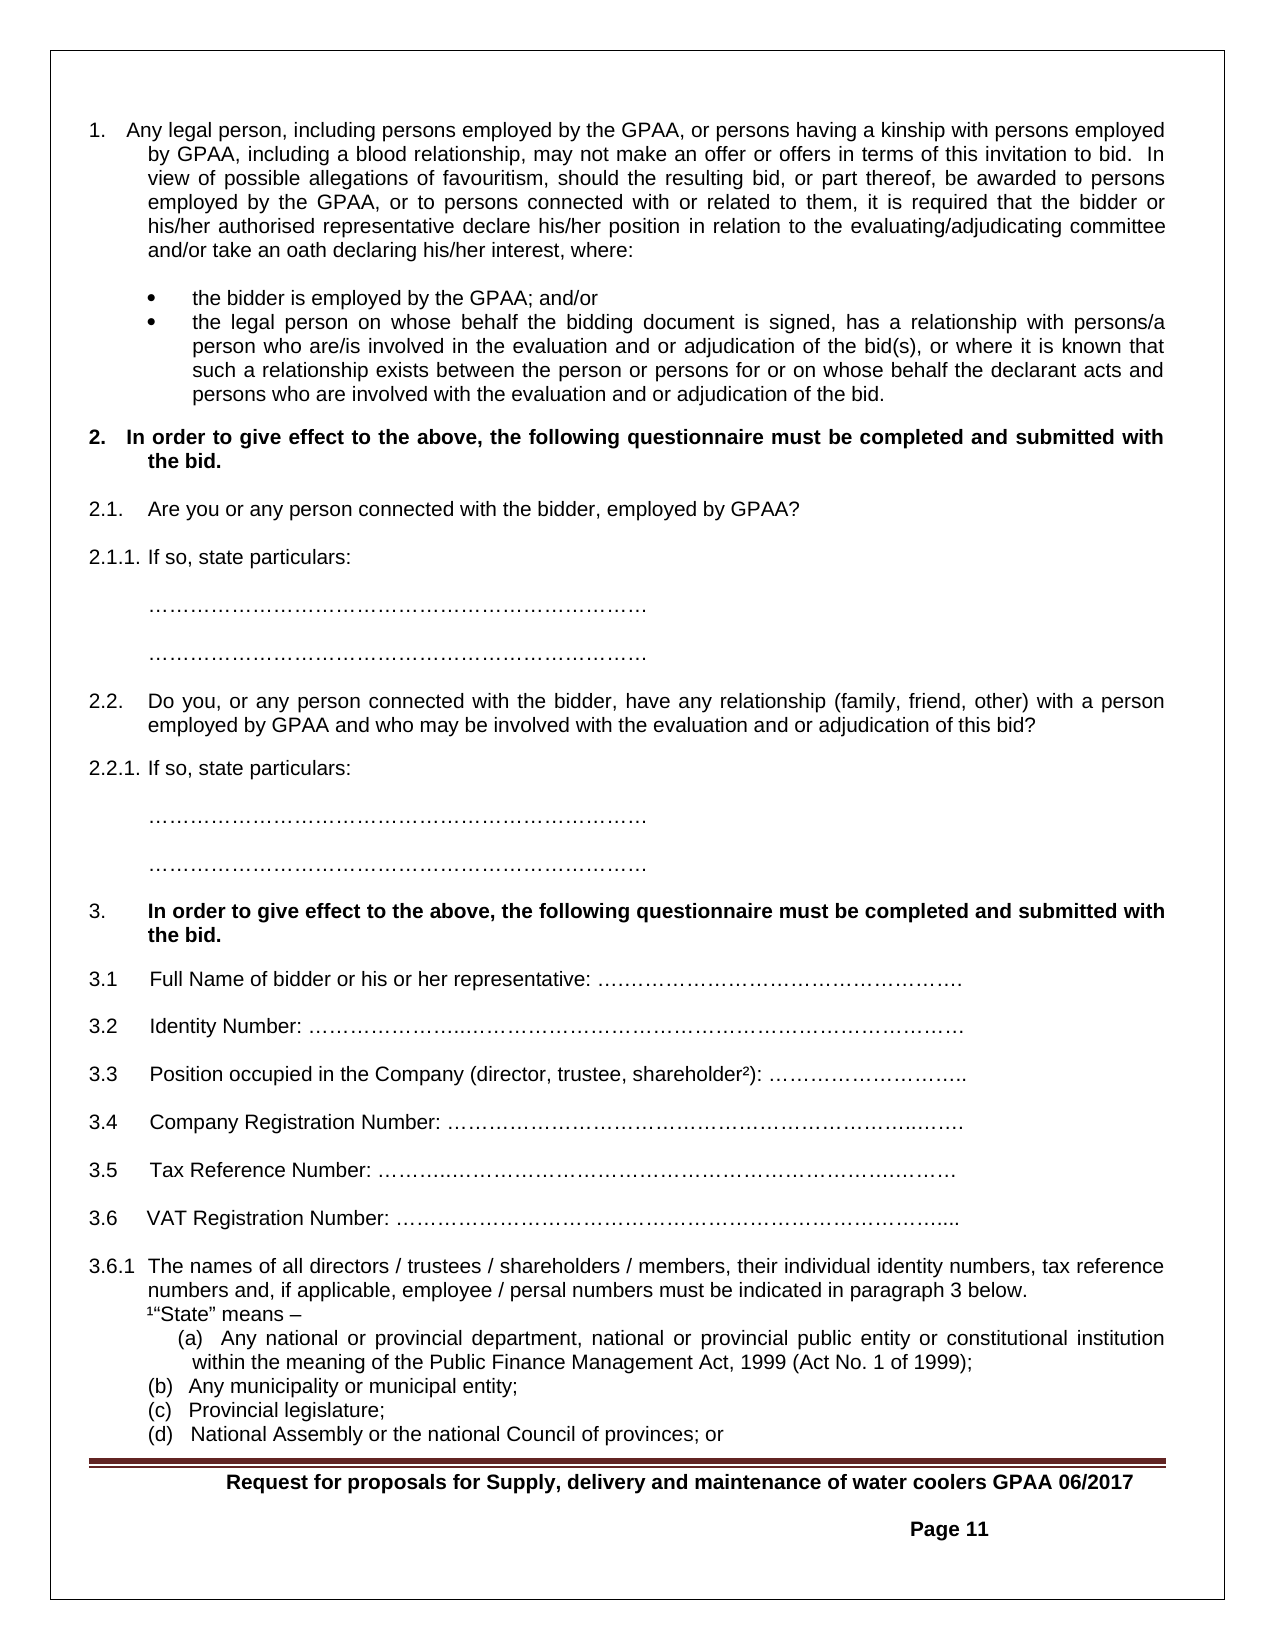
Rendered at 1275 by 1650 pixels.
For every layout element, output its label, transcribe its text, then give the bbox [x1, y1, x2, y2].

list If so, state particulars: [89, 545, 1166, 569]
text ……………………………………………………………… [89, 641, 1166, 664]
list If so, state particulars: [89, 756, 1166, 779]
list Any legal person, including persons employed by the GPAA, or persons having a kinship with persons employed by GPAA, including a blood relationship, may not make an offer or offers in terms of this invitation to bid. In view of possible allegations of favouritism, should the resulting bid, or part thereof, be awarded to persons employed by the GPAA, or to persons connected with or related to them, it is required that the bidder or his/her authorised representative declare his/her position in relation to the evaluating/adjudicating committee and/or take an oath declaring his/her interest, where: [89, 118, 1166, 262]
text (b) Any municipality or municipal entity; [89, 1374, 1166, 1398]
text (c) Provincial legislature; [89, 1398, 1166, 1422]
text (a) Any national or provincial department, national or provincial public entity or constitutional institution within the meaning of the Public Finance Management Act, 1999 (Act No. 1 of 1999); [89, 1326, 1166, 1374]
text ¹“State” means – [89, 1302, 1166, 1326]
text 3.6.1 The names of all directors / trustees / shareholders / members, their individual identity numbers, tax reference numbers and, if applicable, employee / persal numbers must be indicated in paragraph 3 below. [89, 1254, 1166, 1302]
list Identity Number: …………………..……………………………………………………………… [89, 1014, 1166, 1038]
list Are you or any person connected with the bidder, employed by GPAA? [89, 497, 1166, 521]
list Full Name of bidder or his or her representative: ….…………………………………………. [89, 966, 1166, 990]
text 3. In order to give effect to the above, the following questionnaire must be completed and submitted with the bid. [89, 899, 1166, 947]
list Company Registration Number: …………………………………………………………..……. [89, 1110, 1166, 1134]
text ……………………………………………………………… [89, 803, 1166, 827]
list In order to give effect to the above, the following questionnaire must be completed and submitted with the bid. [89, 425, 1166, 473]
text 3.6 VAT Registration Number: …………………………………………………………………….... [89, 1206, 1166, 1230]
list Position occupied in the Company (director, trustee, shareholder²): ……………………….. [89, 1062, 1166, 1086]
text ……………………………………………………………… [89, 593, 1166, 617]
list Do you, or any person connected with the bidder, have any relationship (family, friend, other) with a person employed by GPAA and who may be involved with the evaluation and or adjudication of this bid? [89, 688, 1166, 736]
list the bidder is employed by the GPAA; and/or [145, 286, 1166, 310]
list the legal person on whose behalf the bidding document is signed, has a relationship with persons/a person who are/is involved in the evaluation and or adjudication of the bid(s), or where it is known that such a relationship exists between the person or persons for or on whose behalf the declarant acts and persons who are involved with the evaluation and or adjudication of the bid. [148, 310, 1166, 406]
text (d) National Assembly or the national Council of provinces; or [89, 1422, 1166, 1446]
list Tax Reference Number: ………..……………………………………………………….……… [89, 1158, 1166, 1182]
text ……………………………………………………………… [89, 851, 1166, 875]
